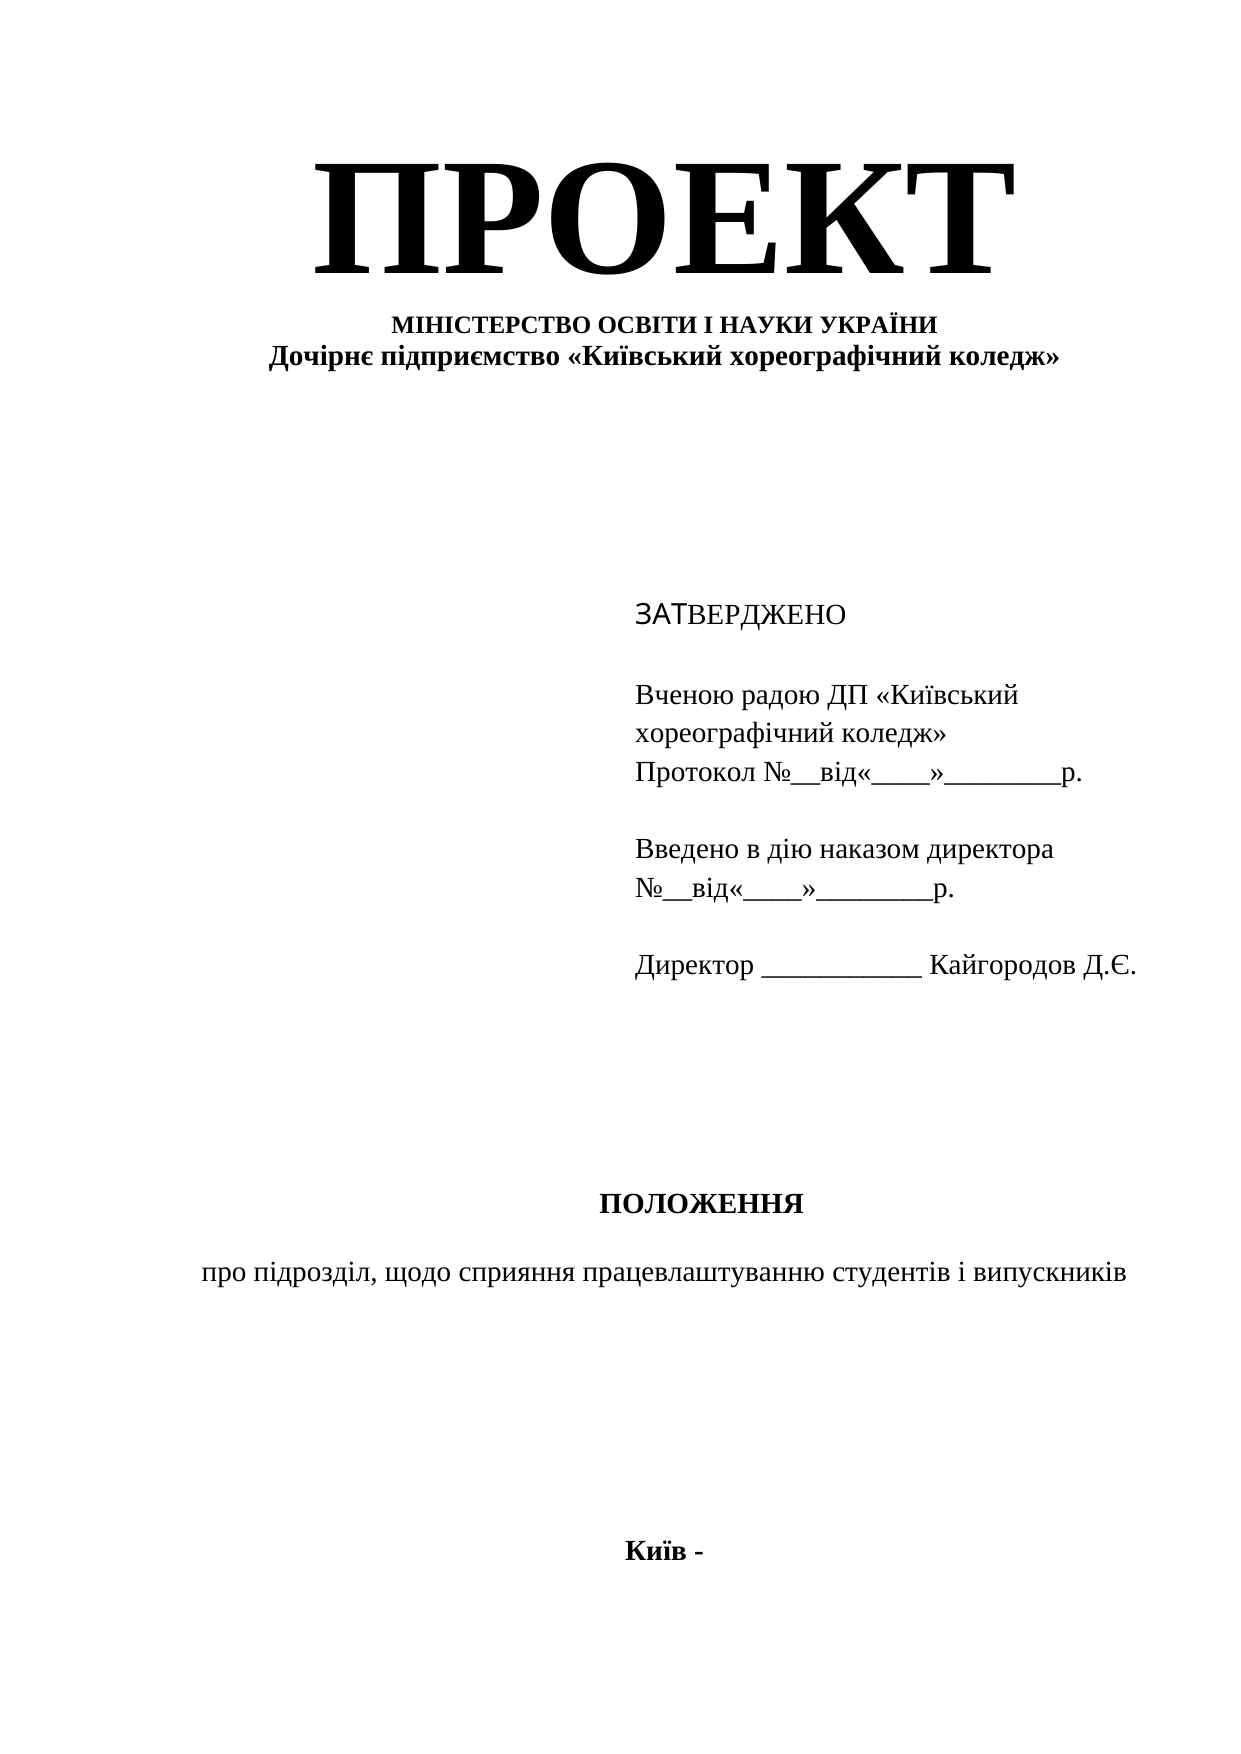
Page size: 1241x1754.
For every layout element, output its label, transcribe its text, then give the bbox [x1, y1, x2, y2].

text №__від«____»________р. [635, 870, 1152, 903]
text проект [177, 118, 1152, 310]
text Директор ___________ Кайгородов Д.Є. [635, 947, 1152, 980]
text ЗАТВЕРДЖЕНО [635, 559, 1152, 633]
text Дочірнє підприємство «Київський хореографічний коледж» [177, 338, 1152, 372]
text про підрозділ, щодо сприяння працевлаштуванню студентів і випускників [177, 1254, 1152, 1287]
text Київ - [177, 1533, 1152, 1567]
text Вченою радою ДП «Київський [635, 677, 1152, 711]
text Введено в дію наказом директора [635, 831, 1152, 865]
text Протокол №__від«____»________р. [635, 754, 1152, 788]
text міністерство освіти і науки україни [177, 310, 1152, 338]
text ПОЛОЖЕННЯ [177, 1187, 1152, 1220]
text хореографічний коледж» [635, 716, 1152, 749]
